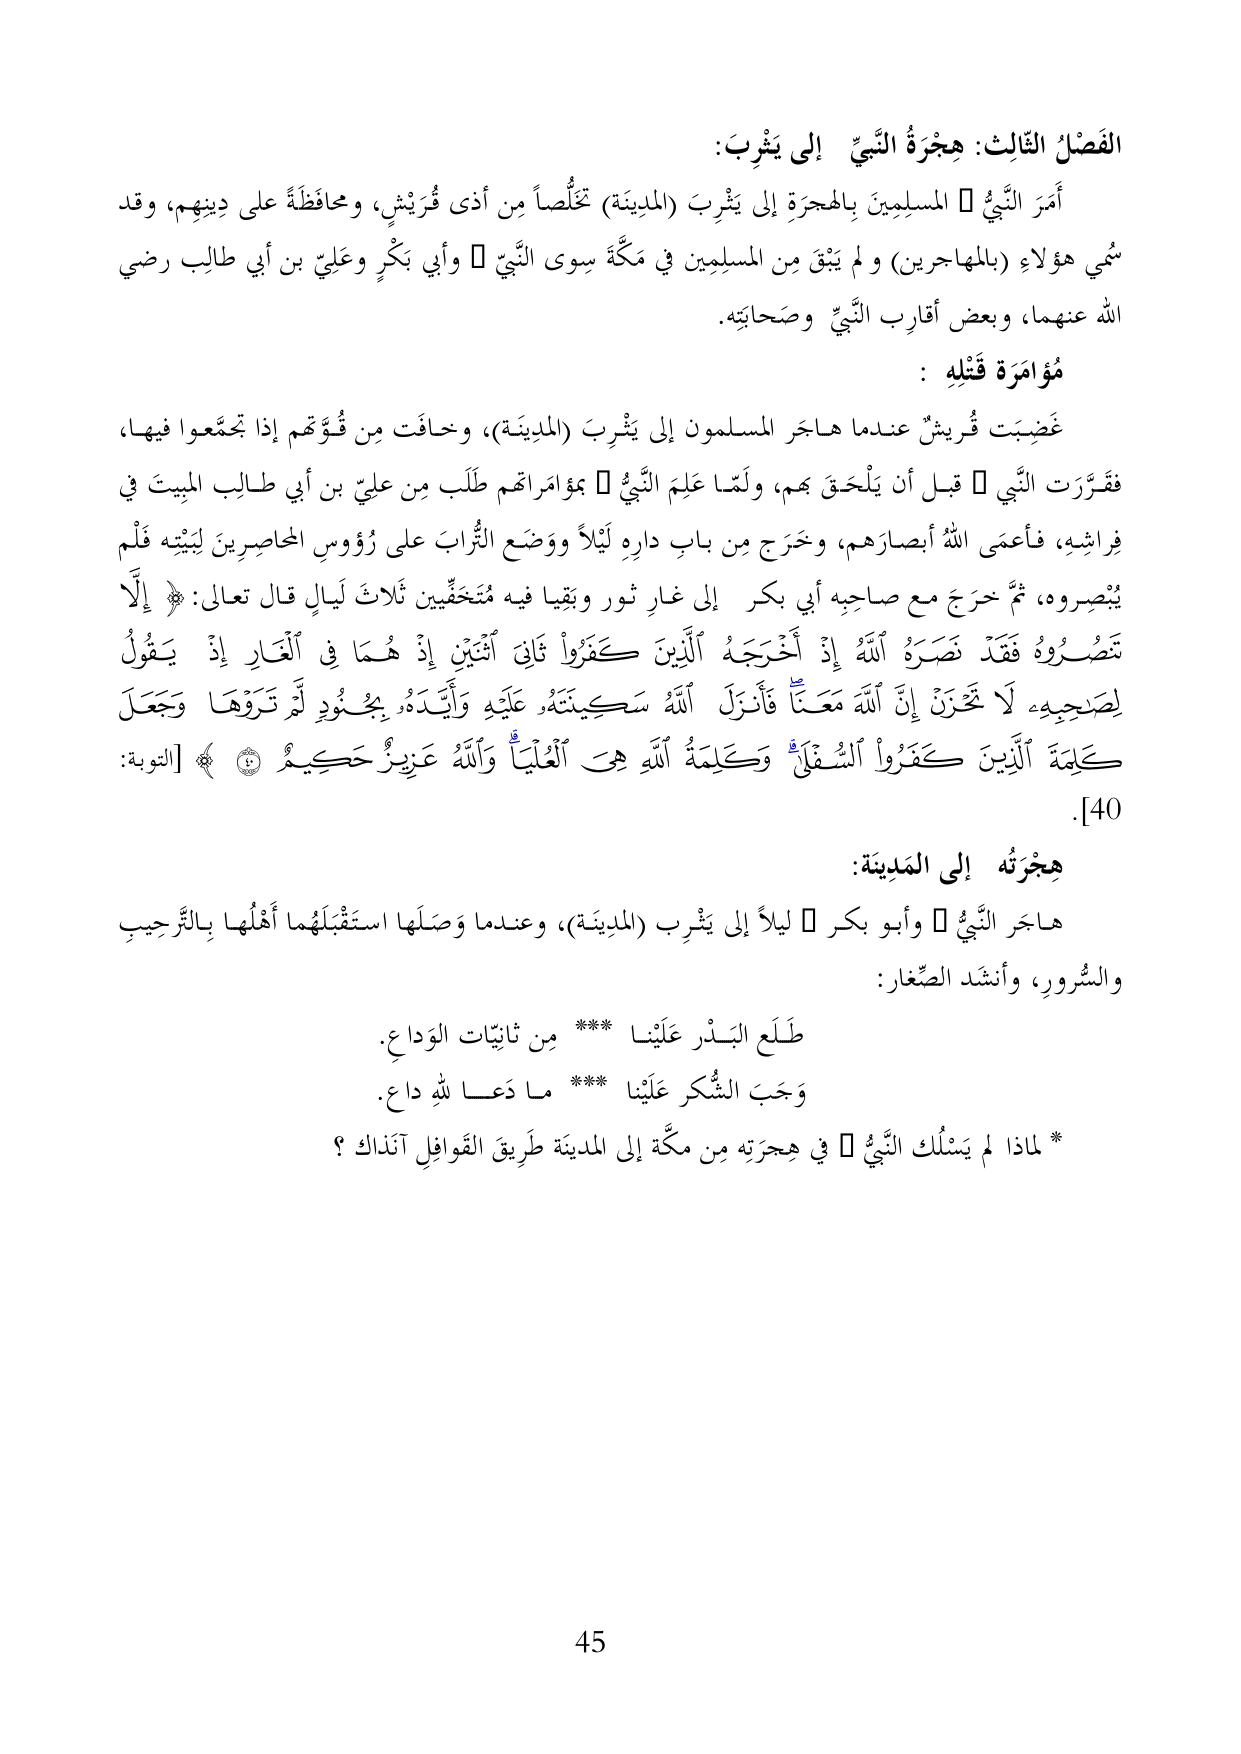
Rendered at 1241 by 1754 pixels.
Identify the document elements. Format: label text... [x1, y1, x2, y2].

text طَــــلَع البَــــــدْر عَلَيْنــــا *** مِن ثانِيّات الوَداعِ. [118, 1008, 1122, 1064]
text الفَصْلُ الثّالِث: هِجْرَةُ النَّبيِّ  إلى يَثْرِبَ: [118, 118, 1122, 176]
text وَجَبَ الشُّكر عَلَيْنا *** مــــا دَعـــــــــــا للهِ داع. [118, 1064, 1122, 1120]
text هِجْرَتُه  إلى المَدِينَة: [118, 838, 1122, 896]
text مُؤامَرَة قَتْلِهِ : [118, 344, 1122, 401]
text غَضِبَت قُريشٌ عندما هاجَر المسلمون إلى يَثْرِبَ (المدِينَة)، وخافَت مِن قُوَّتهم إذا تجمَّعوا فيها، فقَرَّرَت النَّبي  قبل أن يَلْحَقَ بهم، ولَمّا عَلِمَ النَّبيُّ  بمؤامَراتهم طَلَب مِن علِيّ بن أبي طالِب المبِيتَ في فِراشِهِ، فأعمَى اللهُ أبصارَهم، وخَرَج مِن بابِ دارِهِ لَيْلاً ووَضَع التُّرابَ على رُؤوسِ المحاصِرِينَ لِبَيْتِه فَلْم يُبْصِروه، ثمَّ خرَجَ مع صاحِبِه أبي بكر  إلى غارِ ثور وبَقِيا فيه مُتَخَفِّيين ثَلاثَ لَيالٍ قال تعالى: ﱡﭐ ﲕ ﲖ ﲗ ﲘ ﲙ ﲚ ﲛ ﲜ ﲝ ﲞ ﲟ ﲠ ﲡ ﲢ ﲣ ﲤ ﲥ ﲦ ﲧ ﲨ ﲩ ﲪ ﲫﲬ ﲭ ﲮ ﲯ ﲰ ﲱ ﲲ ﲳ ﲴ ﲵ ﲶ ﲷ ﲸ ﲹﲺ ﲻ ﲼ ﲽ ﲾﲿ ﳀ ﳁ ﳂ ﳃ ﱠ [التوبة: 40]. [118, 401, 1122, 838]
text هاجَر النَّبيُّ  وأبو بكر  ليلاً إلى يَثْرِب (المدِينَة)، وعندما وَصَلَها استَقْبَلَهُما أَهْلُها بِالتَّرحِيبِ والسُّرورِ، وأنشَد الصِّغار: [118, 896, 1122, 1008]
text * لماذا لم يَسْلُك النَّبيُّ  في هِجرَتِه مِن مكَّة إلى المدينَة طَرِيقَ القَوافِلِ آنَذاك ؟ [118, 1120, 1122, 1176]
text أَمَرَ النَّبيُّ  المسلِمِينَ بِالهجرَةِ إلى يَثْرِبَ (المدِينَة) تخَلُّصاً مِن أذى قُرَيْشٍ، ومحافَظَةً على دِينِهِم، وقد سُمي هؤلاءِ (بالمهاجرين) ولم يَبْقَ مِن المسلِمِين في مَكَّةَ سِوى النَّبيّ  وأبي بَكْرٍ وعَلِيّ بن أبي طالِب رضي الله عنهما، وبعض أقارِب النَّبيِّ وصَحابَتِه. [118, 176, 1122, 344]
